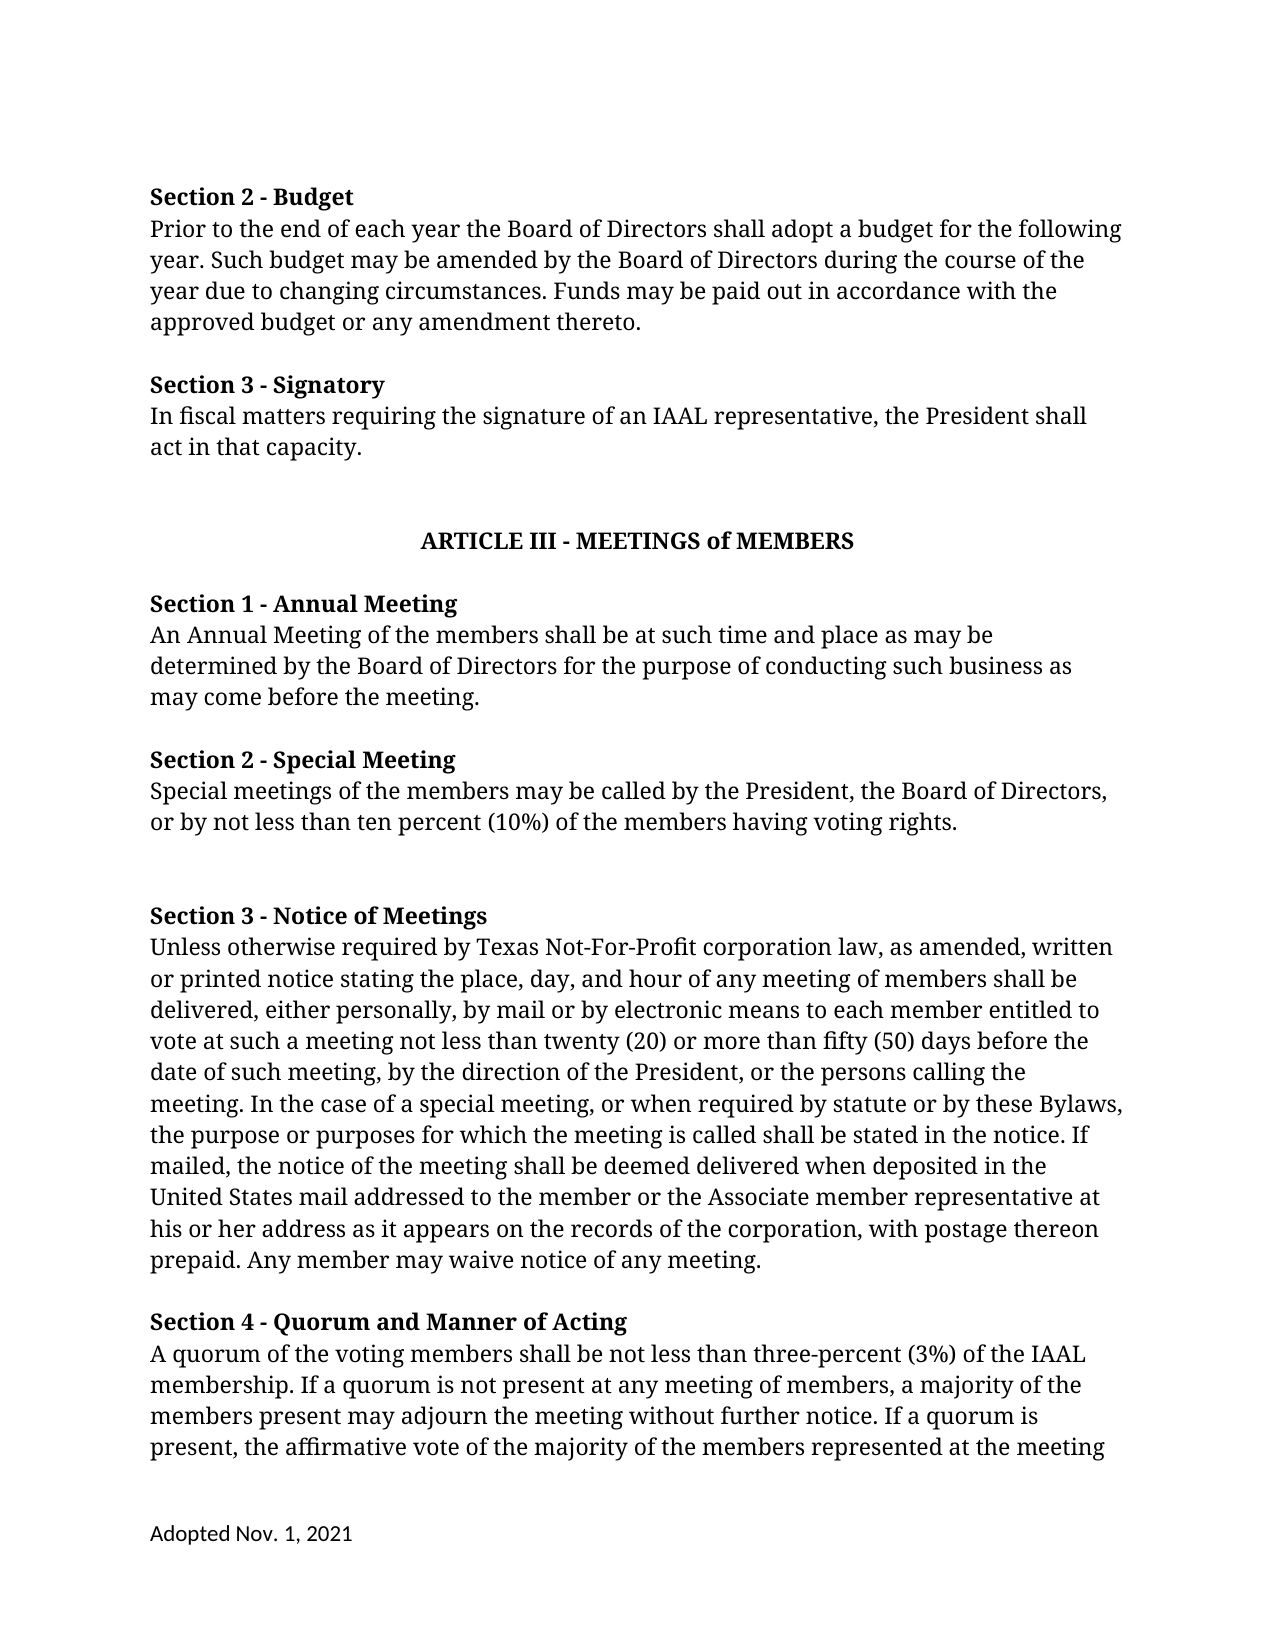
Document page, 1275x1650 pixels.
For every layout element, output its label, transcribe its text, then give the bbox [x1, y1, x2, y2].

text Section 2 - Special Meeting [150, 744, 1125, 775]
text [150, 1337, 1125, 1462]
text Section 2 - Budget [150, 181, 1125, 212]
text Section 1 - Annual Meeting [150, 587, 1125, 619]
text Section 3 - Notice of Meetings [150, 900, 1125, 931]
text Section 4 - Quorum and Manner of Acting [150, 1306, 1125, 1337]
text An Annual Meeting of the members shall be at such time and place as may be determined by the Board of Directors for the purpose of conducting such business as may come before the meeting. [150, 619, 1125, 712]
text Special meetings of the members may be called by the President, the Board of Directors, or by not less than ten percent (10%) of the members having voting rights. [150, 775, 1125, 837]
text Section 3 - Signatory [150, 369, 1125, 400]
text Prior to the end of each year the Board of Directors shall adopt a budget for the following year. Such budget may be amended by the Board of Directors during the course of the year due to changing circumstances. Funds may be paid out in accordance with the approved budget or any amendment thereto. [150, 212, 1125, 337]
text ARTICLE III - MEETINGS of MEMBERS [150, 525, 1125, 556]
text In fiscal matters requiring the signature of an IAAL representative, the President shall act in that capacity. [150, 400, 1125, 462]
text Unless otherwise required by Texas Not-For-Profit corporation law, as amended, written or printed notice stating the place, day, and hour of any meeting of members shall be delivered, either personally, by mail or by electronic means to each member entitled to vote at such a meeting not less than twenty (20) or more than fifty (50) days before the date of such meeting, by the direction of the President, or the persons calling the meeting. In the case of a special meeting, or when required by statute or by these Bylaws, the purpose or purposes for which the meeting is called shall be stated in the notice. If mailed, the notice of the meeting shall be deemed delivered when deposited in the United States mail addressed to the member or the Associate member representative at his or her address as it appears on the records of the corporation, with postage thereon prepaid. Any member may waive notice of any meeting. [150, 931, 1125, 1275]
